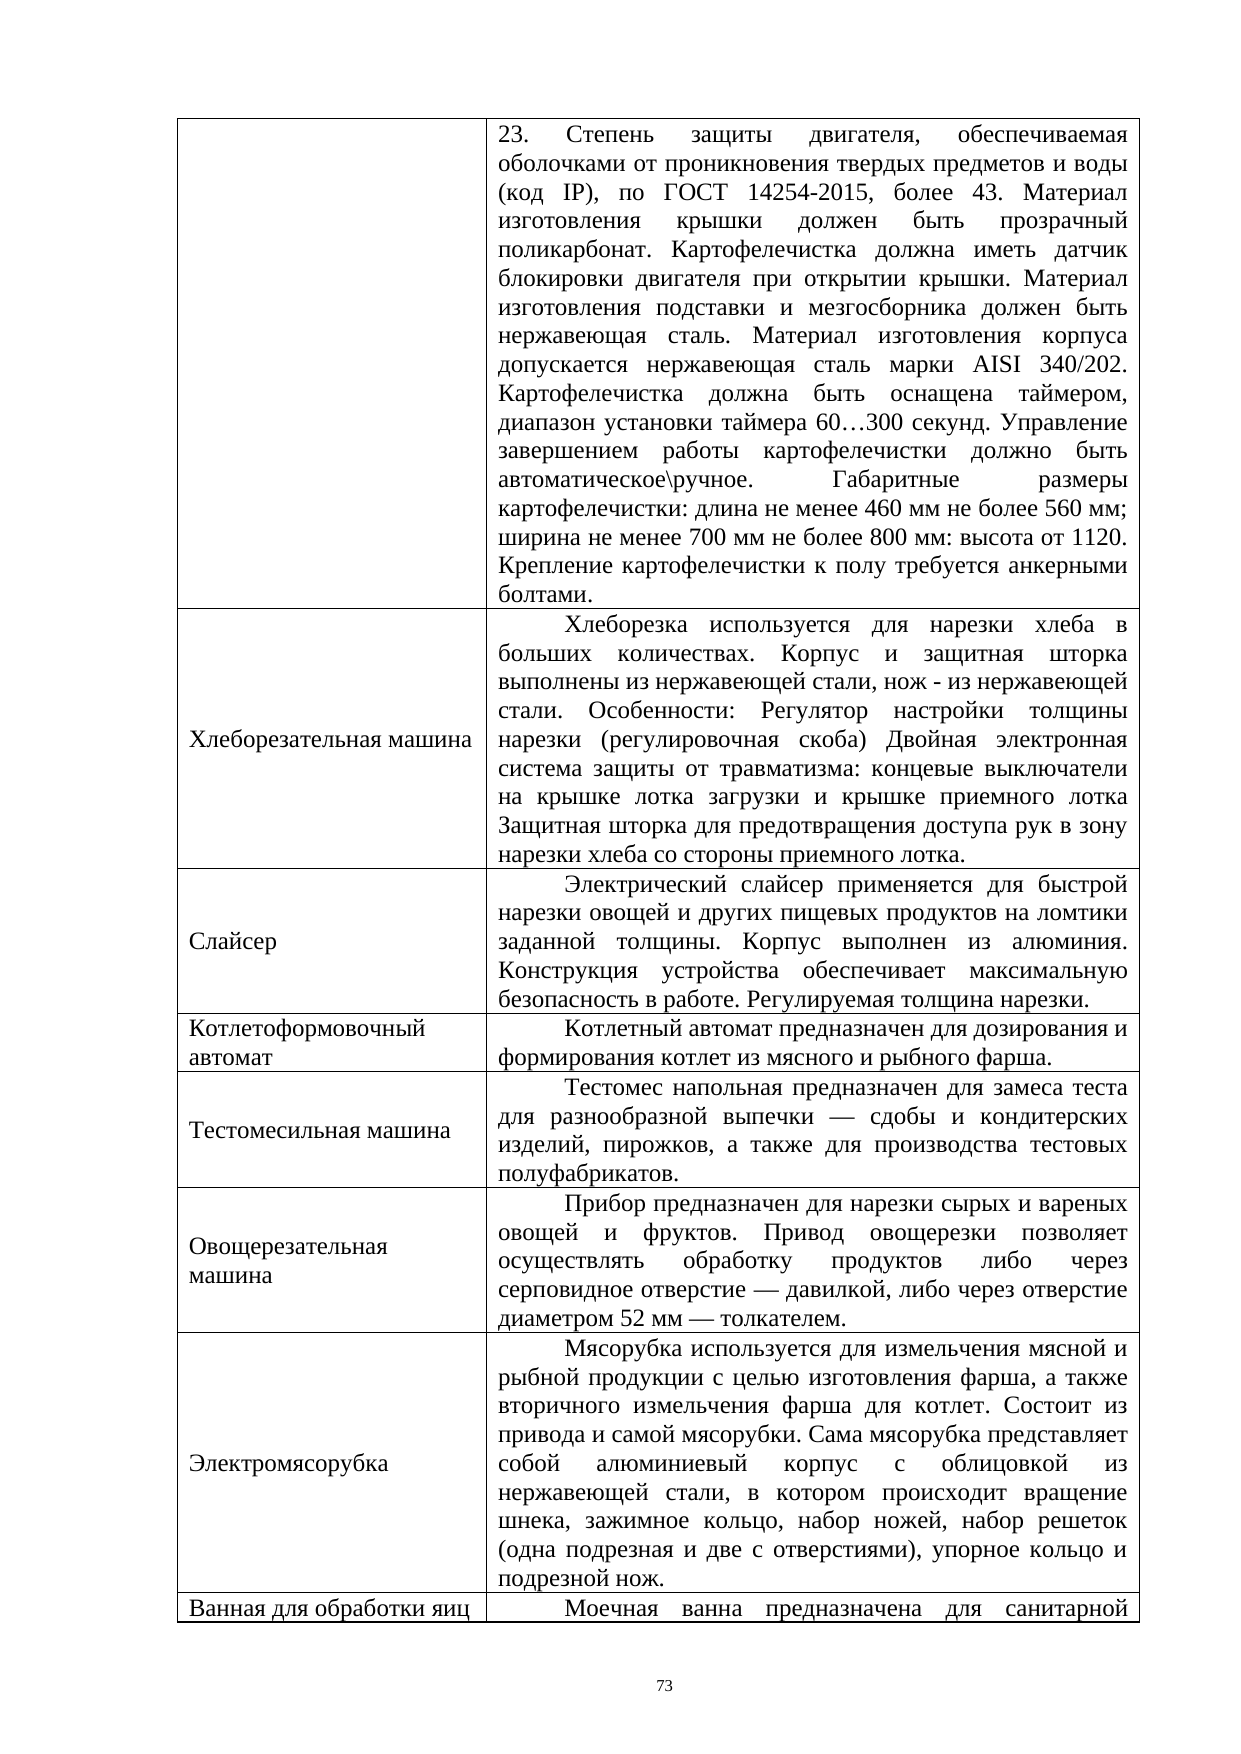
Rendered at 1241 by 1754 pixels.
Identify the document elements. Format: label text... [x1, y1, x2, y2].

table_cell Хлеборезательная машина [178, 609, 486, 868]
table_cell Мясорубка используется для измельчения мясной и рыбной продукции с целью изготовления фарша, а также вторичного измельчения фарша для котлет. Состоит из привода и самой мясорубки. Сама мясорубка представляет собой алюминиевый корпус с облицовкой из нержавеющей стали, в котором происходит вращение шнека, зажимное кольцо, набор ножей, набор решеток (одна подрезная и две с отверстиями), упорное кольцо и подрезной нож. [487, 1333, 1139, 1592]
table_cell Электрический слайсер применяется для быстрой нарезки овощей и других пищевых продуктов на ломтики заданной толщины. Корпус выполнен из алюминия. Конструкция устройства обеспечивает максимальную безопасность в работе. Регулируемая толщина нарезки. [487, 869, 1139, 1012]
table_cell Тестомес напольная предназначен для замеса теста для разнообразной выпечки — сдобы и кондитерских изделий, пирожков, а также для производства тестовых полуфабрикатов. [487, 1072, 1139, 1187]
table_cell Котлетоформовочный автомат [178, 1014, 486, 1071]
table_cell Котлетный автомат предназначен для дозирования и формирования котлет из мясного и рыбного фарша. [487, 1014, 1139, 1071]
table_cell Тестомесильная машина [178, 1072, 486, 1187]
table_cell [487, 119, 1139, 608]
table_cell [178, 1593, 486, 1621]
table_cell Хлеборезка используется для нарезки хлеба в больших количествах. Корпус и защитная шторка выполнены из нержавеющей стали, нож - из нержавеющей стали. Особенности: Регулятор настройки толщины нарезки (регулировочная скоба) Двойная электронная система защиты от травматизма: концевые выключатели на крышке лотка загрузки и крышке приемного лотка Защитная шторка для предотвращения доступа рук в зону нарезки хлеба со стороны приемного лотка. [487, 609, 1139, 868]
table_cell Электромясорубка [178, 1333, 486, 1592]
table_cell Овощерезательная машина [178, 1188, 486, 1332]
table_cell Слайсер [178, 869, 486, 1012]
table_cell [487, 1593, 1139, 1621]
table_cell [178, 119, 486, 608]
table_cell Прибор предназначен для нарезки сырых и вареных овощей и фруктов. Привод овощерезки позволяет осуществлять обработку продуктов либо через серповидное отверстие — давилкой, либо через отверстие диаметром 52 мм — толкателем. [487, 1188, 1139, 1332]
